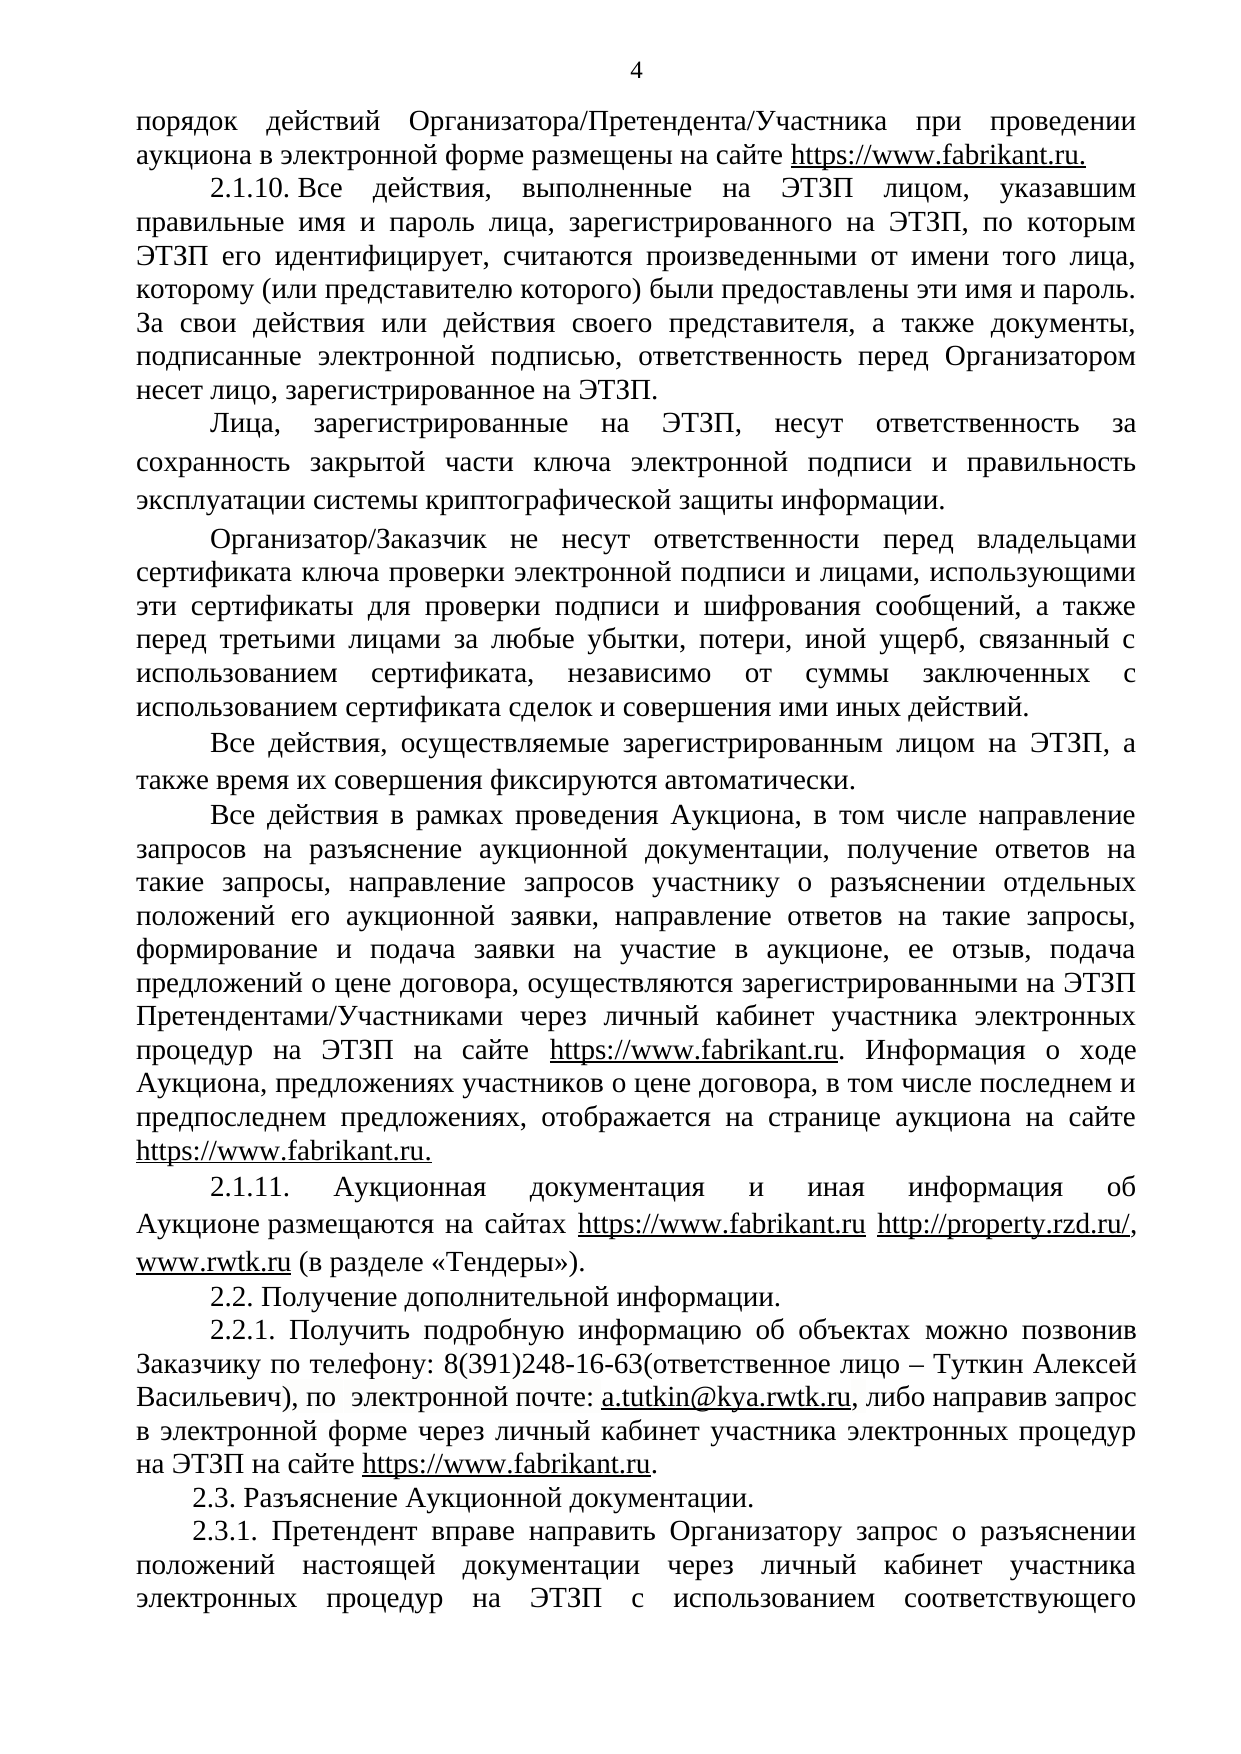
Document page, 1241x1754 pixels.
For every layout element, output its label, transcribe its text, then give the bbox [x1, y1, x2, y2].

text 2.1.11. Аукционная документация и иная информация об Аукционе размещаются на сайтах https://www.fabrikant.ru http://property.rzd.ru/, www.rwtk.ru (в разделе «Тендеры»). [136, 1166, 1137, 1279]
text Организатор/Заказчик не несут ответственности перед владельцами сертификата ключа проверки электронной подписи и лицами, использующими эти сертификаты для проверки подписи и шифрования сообщений, а также перед третьими лицами за любые убытки, потери, иной ущерб, связанный с использованием сертификата, независимо от суммы заключенных с использованием сертификата сделок и совершения ими иных действий. [136, 521, 1137, 722]
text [136, 103, 1137, 171]
text Все действия, осуществляемые зарегистрированным лицом на ЭТЗП, а также время их совершения фиксируются автоматически. [136, 722, 1137, 797]
text Лица, зарегистрированные на ЭТЗП, несут ответственность за сохранность закрытой части ключа электронной подписи и правильность эксплуатации системы криптографической защиты информации. [136, 405, 1137, 516]
text 2.3. Разъяснение Аукционной документации. [136, 1480, 1137, 1513]
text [136, 1513, 1137, 1614]
text 2.1.10. Все действия, выполненные на ЭТЗП лицом, указавшим правильные имя и пароль лица, зарегистрированного на ЭТЗП, по которым ЭТЗП его идентифицирует, считаются произведенными от имени того лица, которому (или представителю которого) были предоставлены эти имя и пароль. За свои действия или действия своего представителя, а также документы, подписанные электронной подписью, ответственность перед Организатором несет лицо, зарегистрированное на ЭТЗП. [136, 171, 1137, 405]
text 2.2. Получение дополнительной информации. [136, 1279, 1137, 1312]
text Все действия в рамках проведения Аукциона, в том числе направление запросов на разъяснение аукционной документации, получение ответов на такие запросы, направление запросов участнику о разъяснении отдельных положений его аукционной заявки, направление ответов на такие запросы, формирование и подача заявки на участие в аукционе, ее отзыв, подача предложений о цене договора, осуществляются зарегистрированными на ЭТЗП Претендентами/Участниками через личный кабинет участника электронных процедур на ЭТЗП на сайте https://www.fabrikant.ru. Информация о ходе Аукциона, предложениях участников о цене договора, в том числе последнем и предпоследнем предложениях, отображается на странице аукциона на сайте https://www.fabrikant.ru. [136, 797, 1137, 1166]
text 2.2.1. Получить подробную информацию об объектах можно позвонив Заказчику по телефону: 8(391)248-16-63(ответственное лицо – Туткин Алексей Васильевич), по электронной почте: a.tutkin@kya.rwtk.ru, либо направив запрос в электронной форме через личный кабинет участника электронных процедур на ЭТЗП на сайте https://www.fabrikant.ru. [136, 1312, 1137, 1480]
